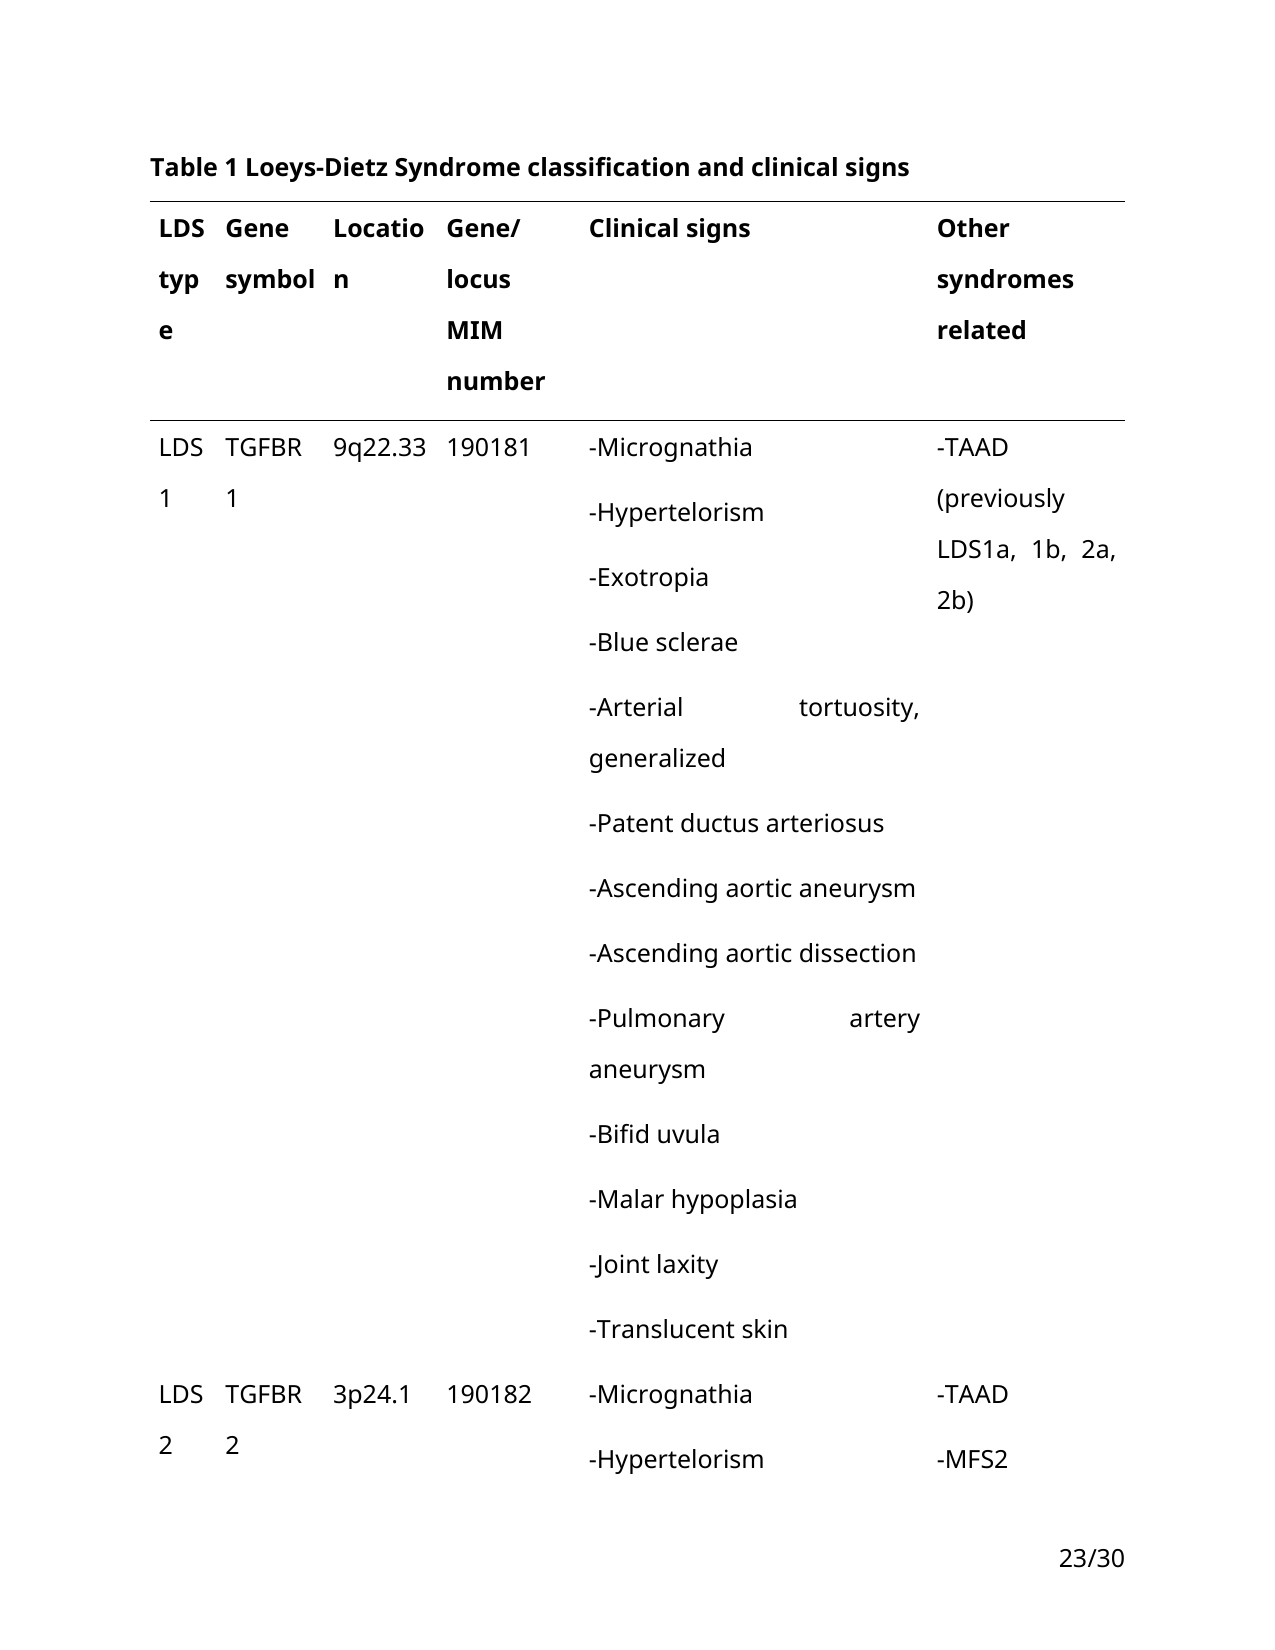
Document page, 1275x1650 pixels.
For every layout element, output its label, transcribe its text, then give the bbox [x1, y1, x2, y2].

table_cell -Ascending aortic aneurysm [580, 862, 928, 927]
table_cell LDS 2 [150, 1368, 217, 1500]
table_cell -Exotropia [580, 551, 928, 616]
table_header Gene symbol [217, 202, 324, 420]
table_header Clinical signs [580, 202, 928, 420]
table_header Location [325, 202, 438, 420]
table_cell -TAAD [928, 1368, 1125, 1433]
table_cell -Patent ductus arteriosus [580, 797, 928, 862]
table_cell 190182 [438, 1368, 580, 1500]
table_cell -Micrognathia [580, 421, 928, 486]
table_cell 3p24.1 [325, 1368, 438, 1500]
table_cell -Joint laxity [580, 1238, 928, 1303]
table_cell -TAAD (previously LDS1a, 1b, 2a, 2b) [928, 421, 1125, 1368]
table_cell -Malar hypoplasia [580, 1173, 928, 1238]
table_cell -Arterial tortuosity, generalized [580, 681, 928, 797]
table_header LDS type [150, 202, 217, 420]
table_header Other syndromes related [928, 202, 1125, 420]
table_header Gene/locus MIM number [438, 202, 580, 420]
table_cell -Bifid uvula [580, 1108, 928, 1173]
table_cell -Hypertelorism [580, 1433, 928, 1500]
table_cell -Hypertelorism [580, 486, 928, 551]
table_cell -Pulmonary artery aneurysm [580, 992, 928, 1108]
text Table 1 Loeys-Dietz Syndrome classification and clinical signs [150, 150, 1125, 184]
table_cell TGFBR1 [217, 421, 324, 1368]
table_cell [928, 1433, 1125, 1500]
table_cell -Blue sclerae [580, 616, 928, 681]
table_cell 190181 [438, 421, 580, 1368]
table_cell TGFBR2 [217, 1368, 324, 1500]
table_cell 9q22.33 [325, 421, 438, 1368]
table_cell -Micrognathia [580, 1368, 928, 1433]
table_cell -Translucent skin [580, 1303, 928, 1368]
table_cell -Ascending aortic dissection [580, 927, 928, 992]
table_cell LDS 1 [150, 421, 217, 1368]
